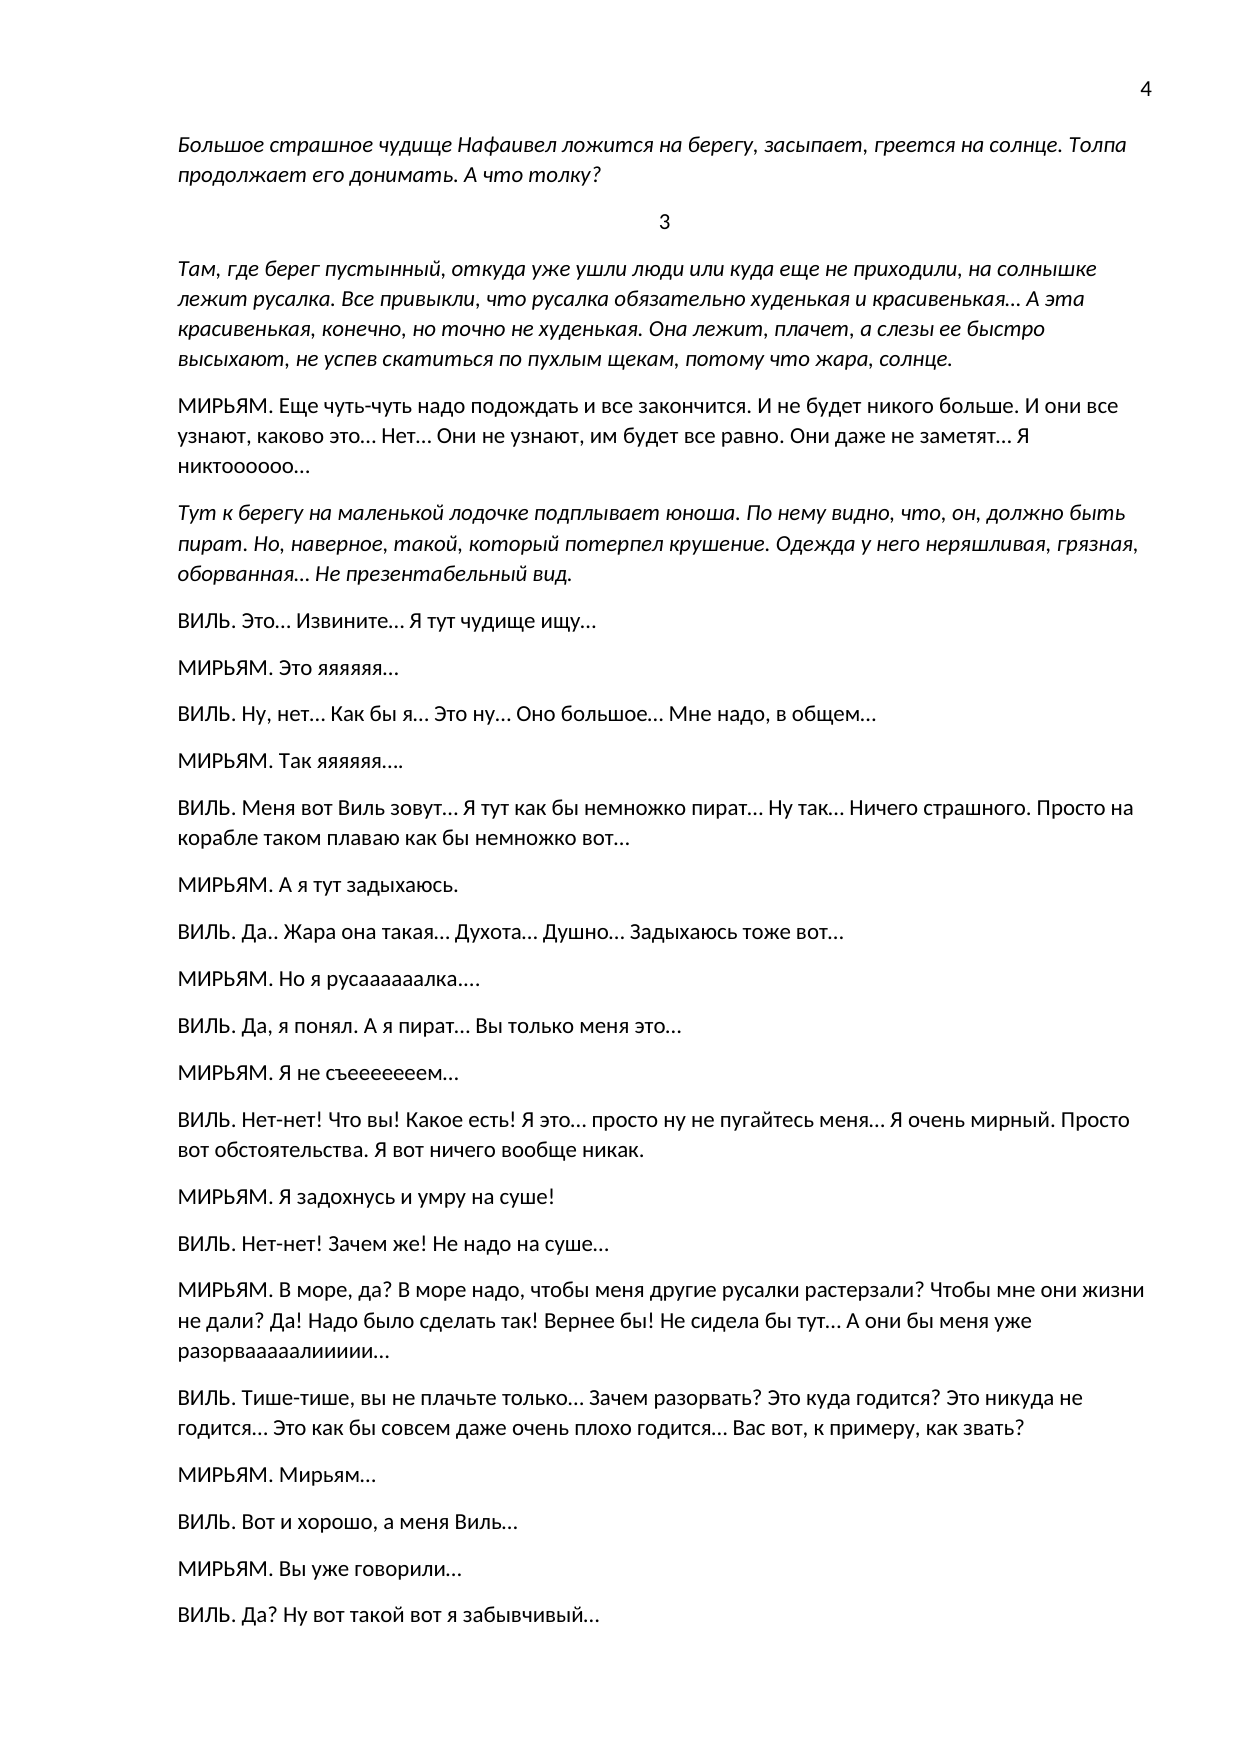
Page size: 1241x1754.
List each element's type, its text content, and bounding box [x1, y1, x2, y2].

text 3 [177, 207, 1152, 235]
text МИРЬЯМ. Вы уже говорили… [177, 1554, 1152, 1582]
text Тут к берегу на маленькой лодочке подплывает юноша. По нему видно, что, он, должно быть пират. Но, наверное, такой, который потерпел крушение. Одежда у него неряшливая, грязная, оборванная… Не презентабельный вид. [177, 498, 1152, 587]
text ВИЛЬ. Нет-нет! Зачем же! Не надо на суше… [177, 1229, 1152, 1257]
text МИРЬЯМ. Это яяяяяя… [177, 653, 1152, 681]
text МИРЬЯМ. Но я русаааааалка.... [177, 964, 1152, 992]
text МИРЬЯМ. Еще чуть-чуть надо подождать и все закончится. И не будет никого больше. И они все узнают, каково это… Нет… Они не узнают, им будет все равно. Они даже не заметят… Я никтоооооо… [177, 391, 1152, 480]
text ВИЛЬ. Тише-тише, вы не плачьте только… Зачем разорвать? Это куда годится? Это никуда не годится… Это как бы совсем даже очень плохо годится… Вас вот, к примеру, как звать? [177, 1383, 1152, 1441]
text ВИЛЬ. Это… Извините… Я тут чудище ищу… [177, 606, 1152, 634]
text МИРЬЯМ. А я тут задыхаюсь. [177, 870, 1152, 898]
text ВИЛЬ. Ну, нет… Как бы я… Это ну… Оно большое… Мне надо, в общем… [177, 699, 1152, 728]
text МИРЬЯМ. Я не съееееееем… [177, 1058, 1152, 1086]
text ВИЛЬ. Вот и хорошо, а меня Виль… [177, 1507, 1152, 1535]
text МИРЬЯМ. Так яяяяяя…. [177, 746, 1152, 774]
text МИРЬЯМ. В море, да? В море надо, чтобы меня другие русалки растерзали? Чтобы мне они жизни не дали? Да! Надо было сделать так! Вернее бы! Не сидела бы тут… А они бы меня уже разорвааааалиииии… [177, 1276, 1152, 1364]
text ВИЛЬ. Меня вот Виль зовут… Я тут как бы немножко пират… Ну так… Ничего страшного. Просто на корабле таком плаваю как бы немножко вот… [177, 793, 1152, 852]
text МИРЬЯМ. Я задохнусь и умру на суше! [177, 1182, 1152, 1210]
text ВИЛЬ. Нет-нет! Что вы! Какое есть! Я это… просто ну не пугайтесь меня… Я очень мирный. Просто вот обстоятельства. Я вот ничего вообще никак. [177, 1105, 1152, 1163]
text Большое страшное чудище Нафаивел ложится на берегу, засыпает, греется на солнце. Толпа продолжает его донимать. А что толку? [177, 130, 1152, 188]
text Там, где берег пустынный, откуда уже ушли люди или куда еще не приходили, на солнышке лежит русалка. Все привыкли, что русалка обязательно худенькая и красивенькая… А эта красивенькая, конечно, но точно не худенькая. Она лежит, плачет, а слезы ее быстро высыхают, не успев скатиться по пухлым щекам, потому что жара, солнце. [177, 254, 1152, 372]
text ВИЛЬ. Да, я понял. А я пират… Вы только меня это… [177, 1011, 1152, 1039]
text МИРЬЯМ. Мирьям… [177, 1460, 1152, 1488]
text ВИЛЬ. Да? Ну вот такой вот я забывчивый… [177, 1601, 1152, 1629]
text ВИЛЬ. Да.. Жара она такая… Духота… Душно… Задыхаюсь тоже вот… [177, 917, 1152, 945]
